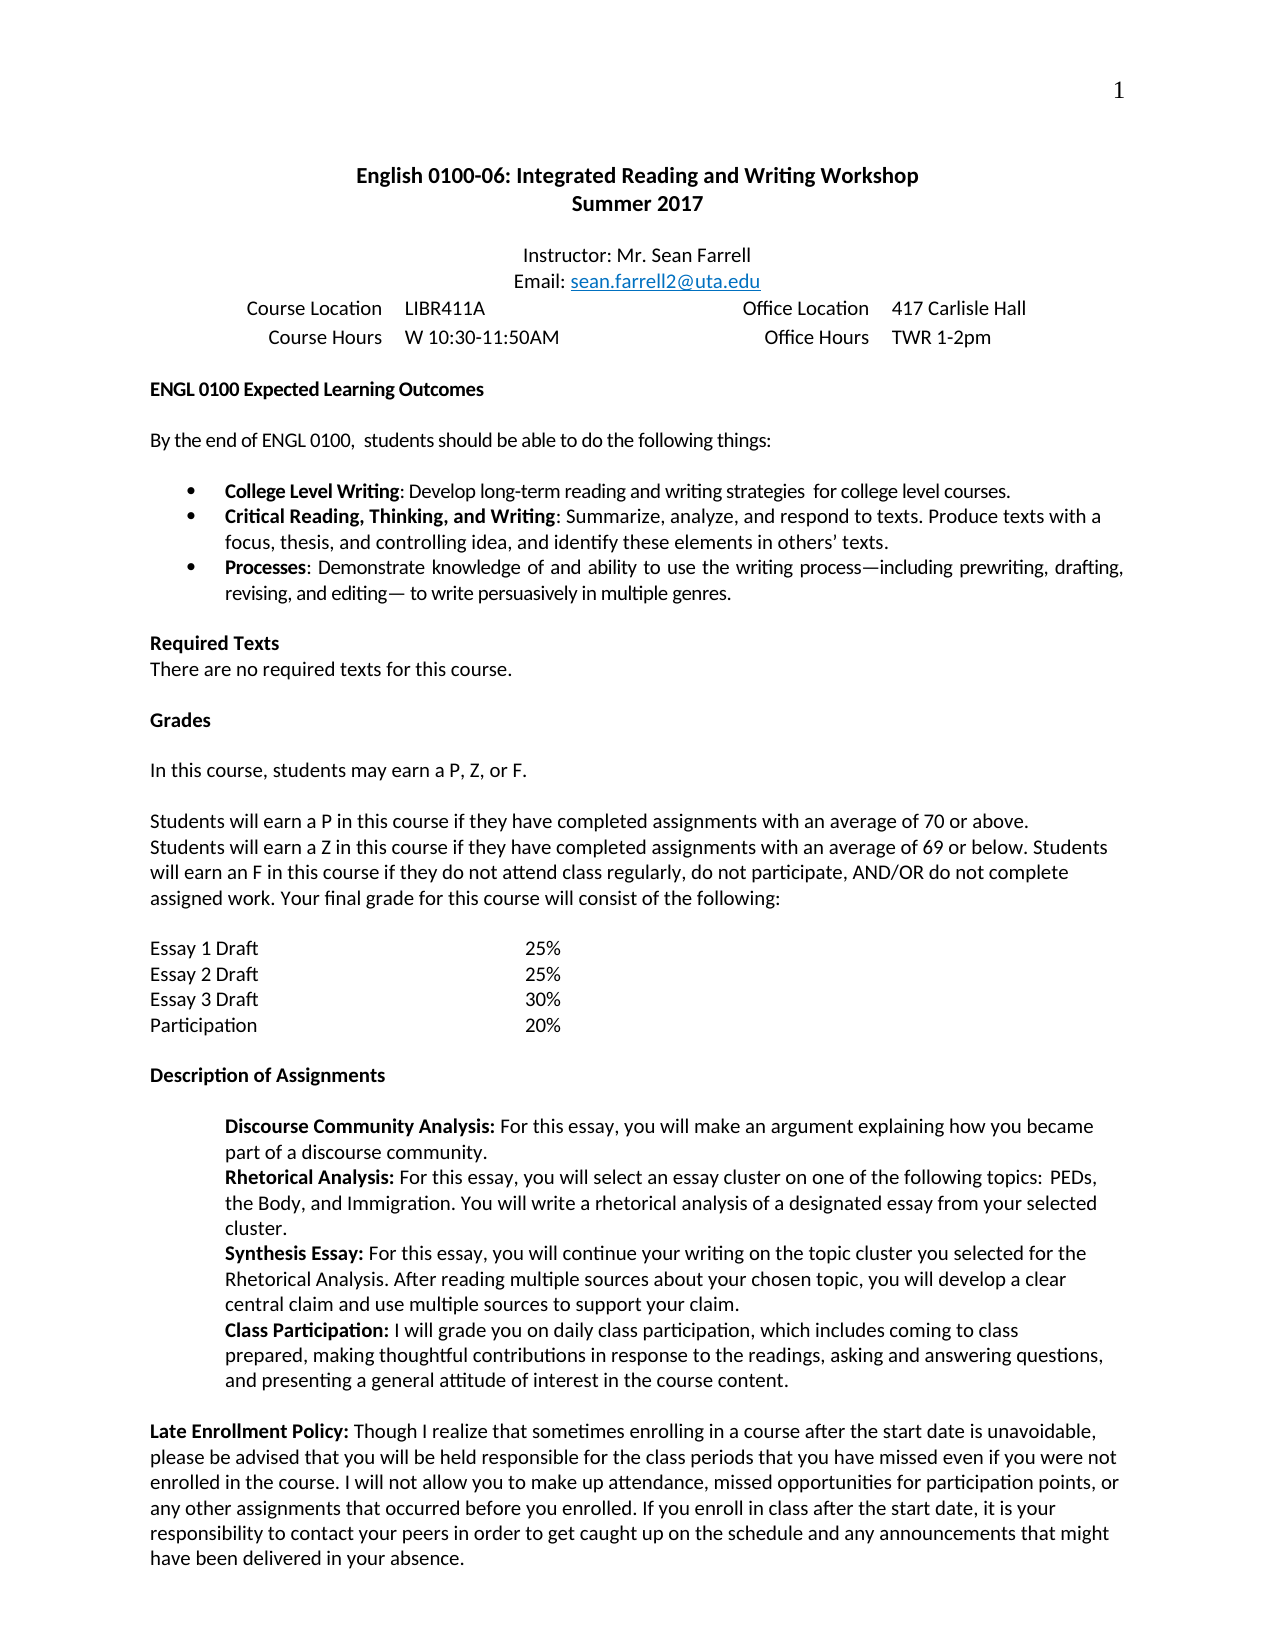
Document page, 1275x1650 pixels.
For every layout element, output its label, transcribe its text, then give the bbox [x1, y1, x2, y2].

text Rhetorical Analysis: For this essay, you will select an essay cluster on one of the following topics: PEDs, the Body, and Immigration. You will write a rhetorical analysis of a designated essay from your selected cluster. [150, 1164, 1125, 1241]
list Critical Reading, Thinking, and Writing: Summarize, analyze, and respond to texts. Produce texts with a focus, thesis, and controlling idea, and identify these elements in others’ texts. [187, 503, 1125, 554]
table_cell Office Hours [637, 322, 880, 351]
text Discourse Community Analysis: For this essay, you will make an argument explaining how you became part of a discourse community. [150, 1113, 1125, 1164]
text Class Participation: I will grade you on daily class participation, which includes coming to class prepared, making thoughtful contributions in response to the readings, asking and answering questions, and presenting a general attitude of interest in the course content. [150, 1317, 1125, 1393]
table_cell TWR 1-2pm [880, 322, 1050, 351]
table_cell LIBR411A [393, 294, 637, 322]
list College Level Writing: Develop long-term reading and writing strategies for college level courses. [187, 478, 1125, 503]
text Essay 1 Draft 25% [150, 936, 1125, 961]
text Late Enrollment Policy: Though I realize that sometimes enrolling in a course after the start date is unavoidable, please be advised that you will be held responsible for the class periods that you have missed even if you were not enrolled in the course. I will not allow you to make up attendance, missed opportunities for participation points, or any other assignments that occurred before you enrolled. If you enroll in class after the start date, it is your responsibility to contact your peers in order to get caught up on the schedule and any announcements that might have been delivered in your absence. [150, 1418, 1125, 1571]
table_cell Course Location [225, 294, 393, 322]
text Synthesis Essay: For this essay, you will continue your writing on the topic cluster you selected for the Rhetorical Analysis. After reading multiple sources about your chosen topic, you will develop a clear central claim and use multiple sources to support your claim. [225, 1241, 1125, 1317]
title Students will earn a Z in this course if they have completed assignments with an average of 69 or below. Students will earn an F in this course if they do not attend class regularly, do not participate, AND/OR do not complete assigned work. Your final grade for this course will consist of the following: [150, 834, 1125, 910]
title Students will earn a P in this course if they have completed assignments with an average of 70 or above. [150, 808, 1125, 834]
text Summer 2017 [150, 189, 1125, 217]
text Essay 2 Draft 25% [150, 961, 1125, 986]
table_header Instructor: Mr. Sean Farrell Email: sean.farrell2@uta.edu [150, 243, 1124, 293]
table_cell W 10:30-11:50AM [393, 322, 637, 351]
table_cell 417 Carlisle Hall [880, 294, 1050, 322]
text Description of Assignments [150, 1063, 1125, 1088]
text Participation 20% [150, 1012, 1125, 1037]
title Grades [150, 707, 1125, 732]
table_cell Office Location [637, 294, 880, 322]
table_cell Course Hours [225, 322, 393, 351]
list Processes: Demonstrate knowledge of and ability to use the writing process—including prewriting, drafting, revising, and editing— to write persuasively in multiple genres. [187, 554, 1125, 605]
subtitle English 0100-06: Integrated Reading and Writing Workshop [150, 161, 1125, 189]
text There are no required texts for this course. [150, 656, 1125, 681]
title In this course, students may earn a P, Z, or F. [150, 758, 1125, 783]
text By the end of ENGL 0100, students should be able to do the following things: [150, 427, 1125, 453]
text Essay 3 Draft 30% [150, 986, 1125, 1012]
text ENGL 0100 Expected Learning Outcomes [150, 376, 1125, 402]
text Required Texts [150, 631, 1125, 656]
